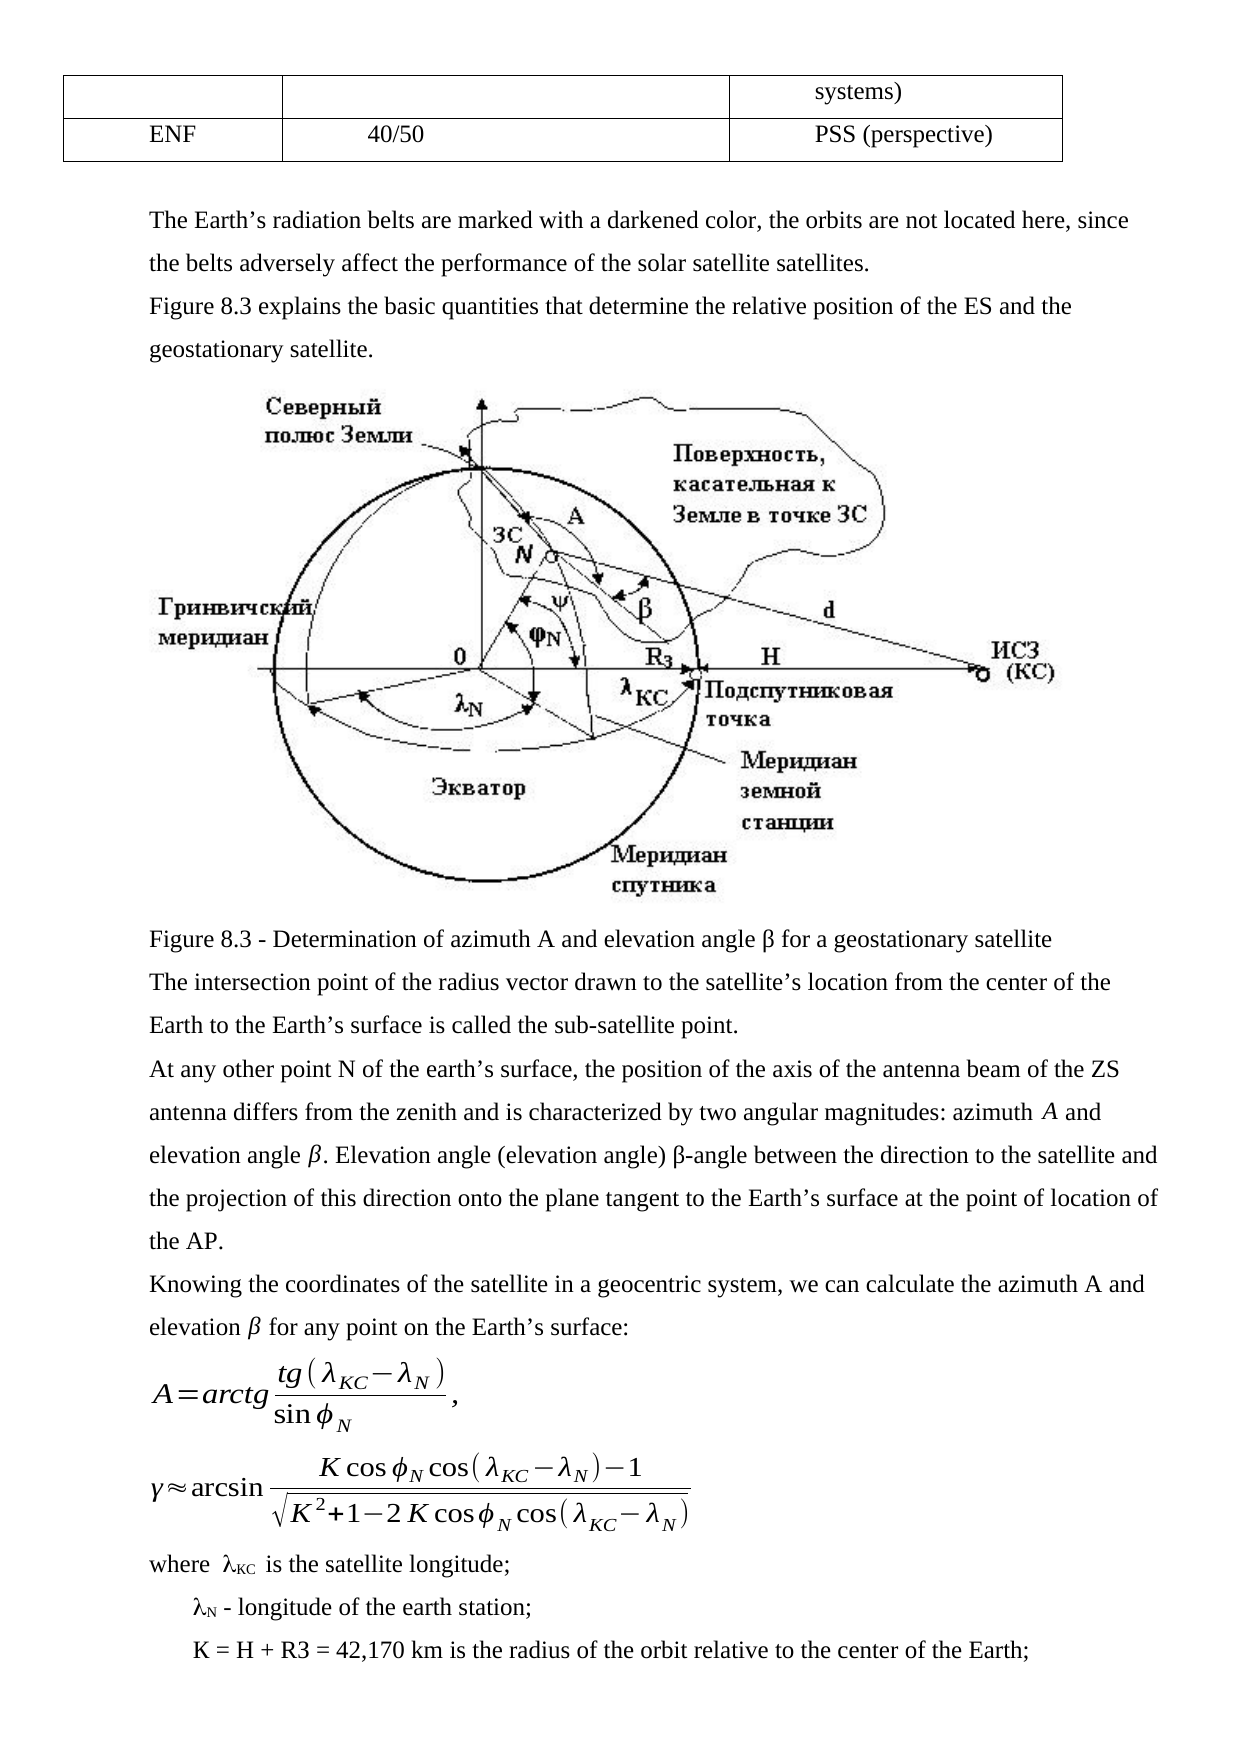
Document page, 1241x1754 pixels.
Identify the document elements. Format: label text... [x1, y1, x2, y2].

table_cell Ka [64, 76, 282, 118]
text Figure 8.3 - Determination of azimuth A and elevation angle β for a geostationary satellite [149, 924, 1165, 953]
table_cell PSS (perspective) [730, 119, 1062, 161]
text Figure 8.3 explains the basic quantities that determine the relative position of the ES and the geostationary satellite. [149, 291, 1165, 363]
picture [148, 377, 1070, 911]
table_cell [730, 76, 1062, 118]
text N - longitude of the earth station; [149, 1592, 1165, 1621]
text К = Н + RЗ = 42,170 km is the radius of the orbit relative to the center of the Earth; [149, 1635, 1165, 1664]
text The Earth’s radiation belts are marked with a darkened color, the orbits are not located here, since the belts adversely affect the performance of the solar satellite satellites. [149, 205, 1165, 277]
table_cell ENF [64, 119, 282, 161]
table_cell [283, 76, 729, 118]
text where КС is the satellite longitude; [149, 1549, 1165, 1578]
text The intersection point of the radius vector drawn to the satellite’s location from the center of the Earth to the Earth’s surface is called the sub-satellite point. [149, 967, 1165, 1039]
text Knowing the coordinates of the satellite in a geocentric system, we can calculate the azimuth A and elevation for any point on the Earth’s surface: [149, 1269, 1165, 1341]
text At any other point N of the earth’s surface, the position of the axis of the antenna beam of the ZS antenna differs from the zenith and is characterized by two angular magnitudes: azimuth and elevation angle . Elevation angle (elevation angle) β-angle between the direction to the satellite and the projection of this direction onto the plane tangent to the Earth’s surface at the point of location of the AP. [149, 1054, 1165, 1255]
table_cell 40/50 [283, 119, 729, 161]
